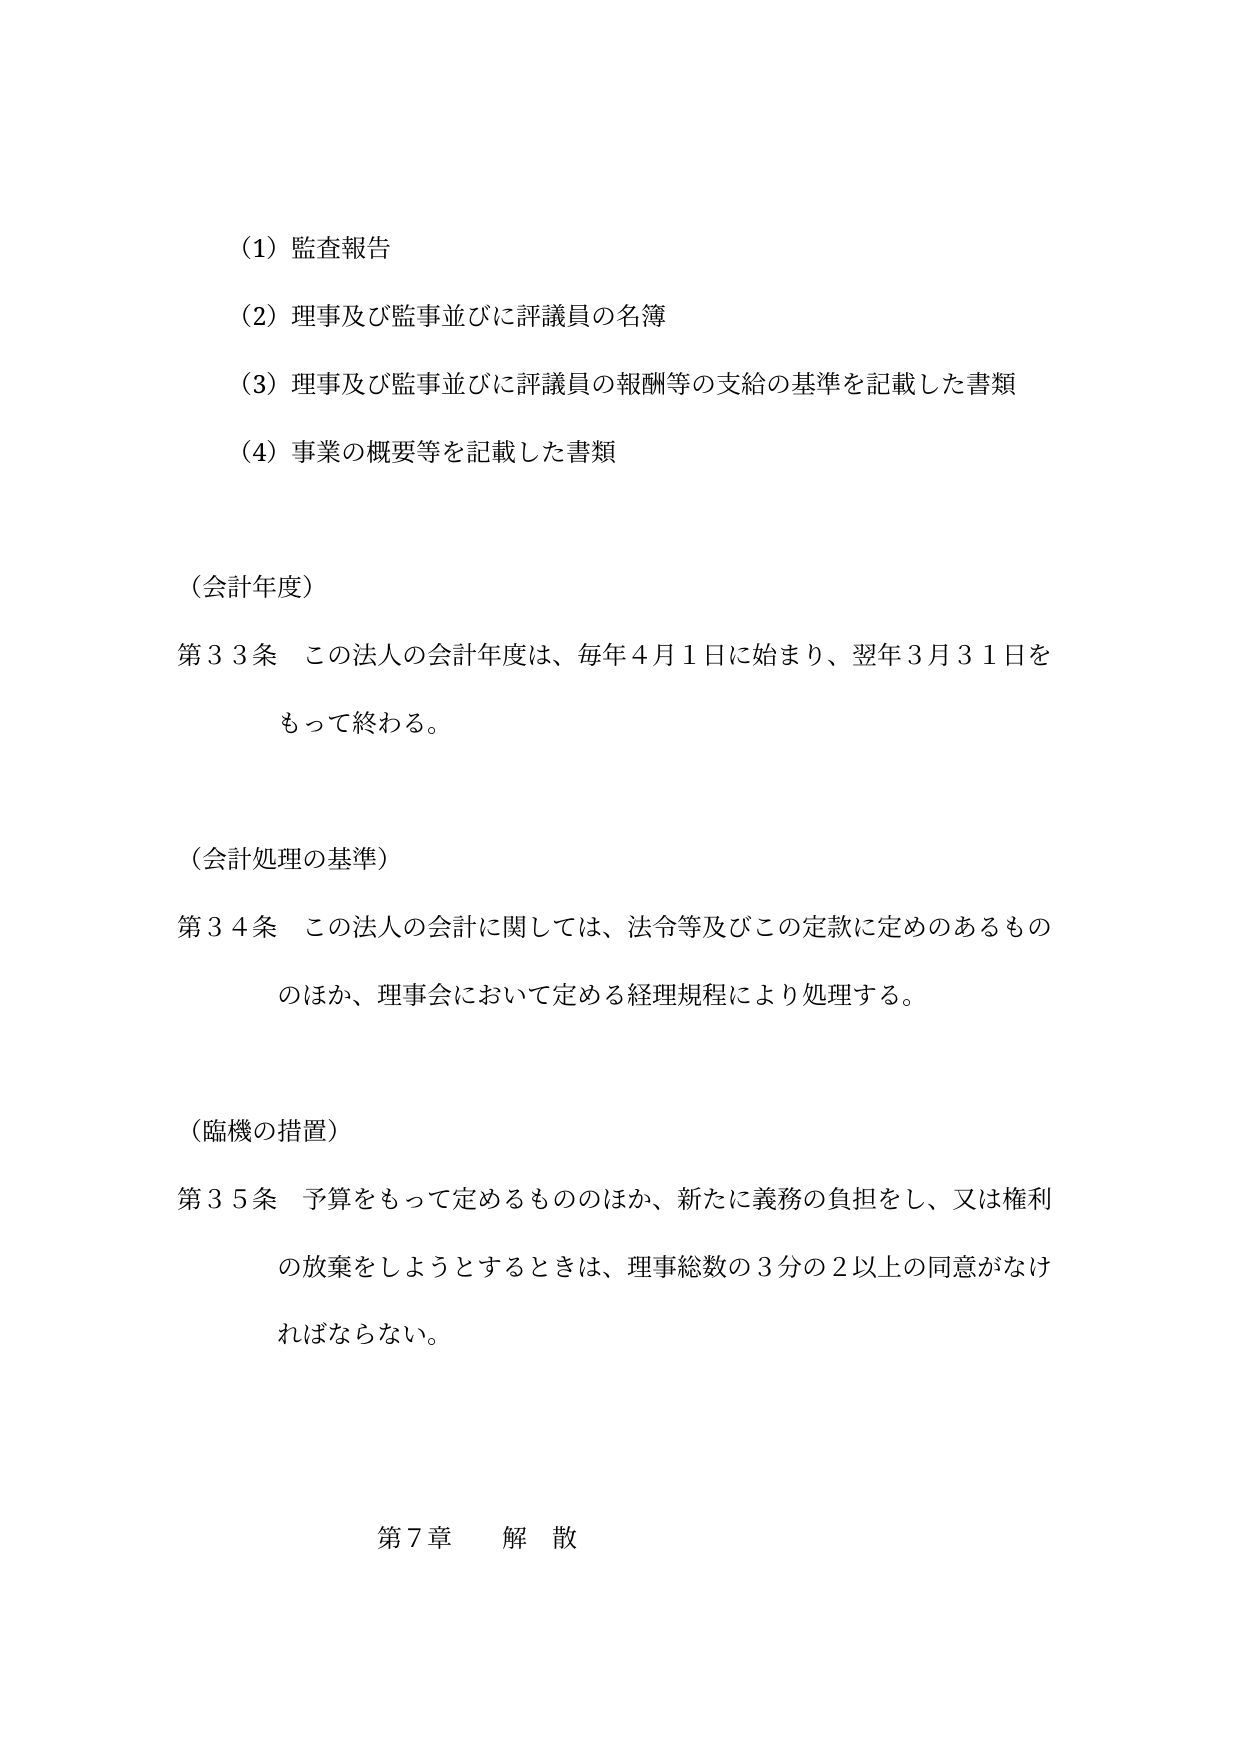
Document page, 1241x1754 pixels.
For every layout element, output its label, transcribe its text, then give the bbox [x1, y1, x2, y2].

text 第３５条 予算をもって定めるもののほか、新たに義務の負担をし、又は権利 [177, 1163, 1063, 1231]
text （3）理事及び監事並びに評議員の報酬等の支給の基準を記載した書類 [177, 348, 1063, 416]
text （4）事業の概要等を記載した書類 [177, 416, 1063, 484]
text の放棄をしようとするときは、理事総数の３分の２以上の同意がなけ [177, 1231, 1063, 1299]
text （会計年度） [177, 552, 1063, 620]
text ればならない。 [177, 1299, 1063, 1367]
text （会計処理の基準） [177, 824, 1063, 892]
text のほか、理事会において定める経理規程により処理する。 [177, 960, 1063, 1028]
text （2）理事及び監事並びに評議員の名簿 [177, 281, 1063, 348]
text 第３３条 この法人の会計年度は、毎年４月１日に始まり、翌年３月３１日をもって終わる。 [177, 620, 1063, 756]
text 第３４条 この法人の会計に関しては、法令等及びこの定款に定めのあるもの [177, 892, 1063, 960]
text 第７章 解 散 [177, 1503, 1063, 1571]
text （臨機の措置） [177, 1096, 1063, 1163]
text （1）監査報告 [177, 213, 1063, 281]
